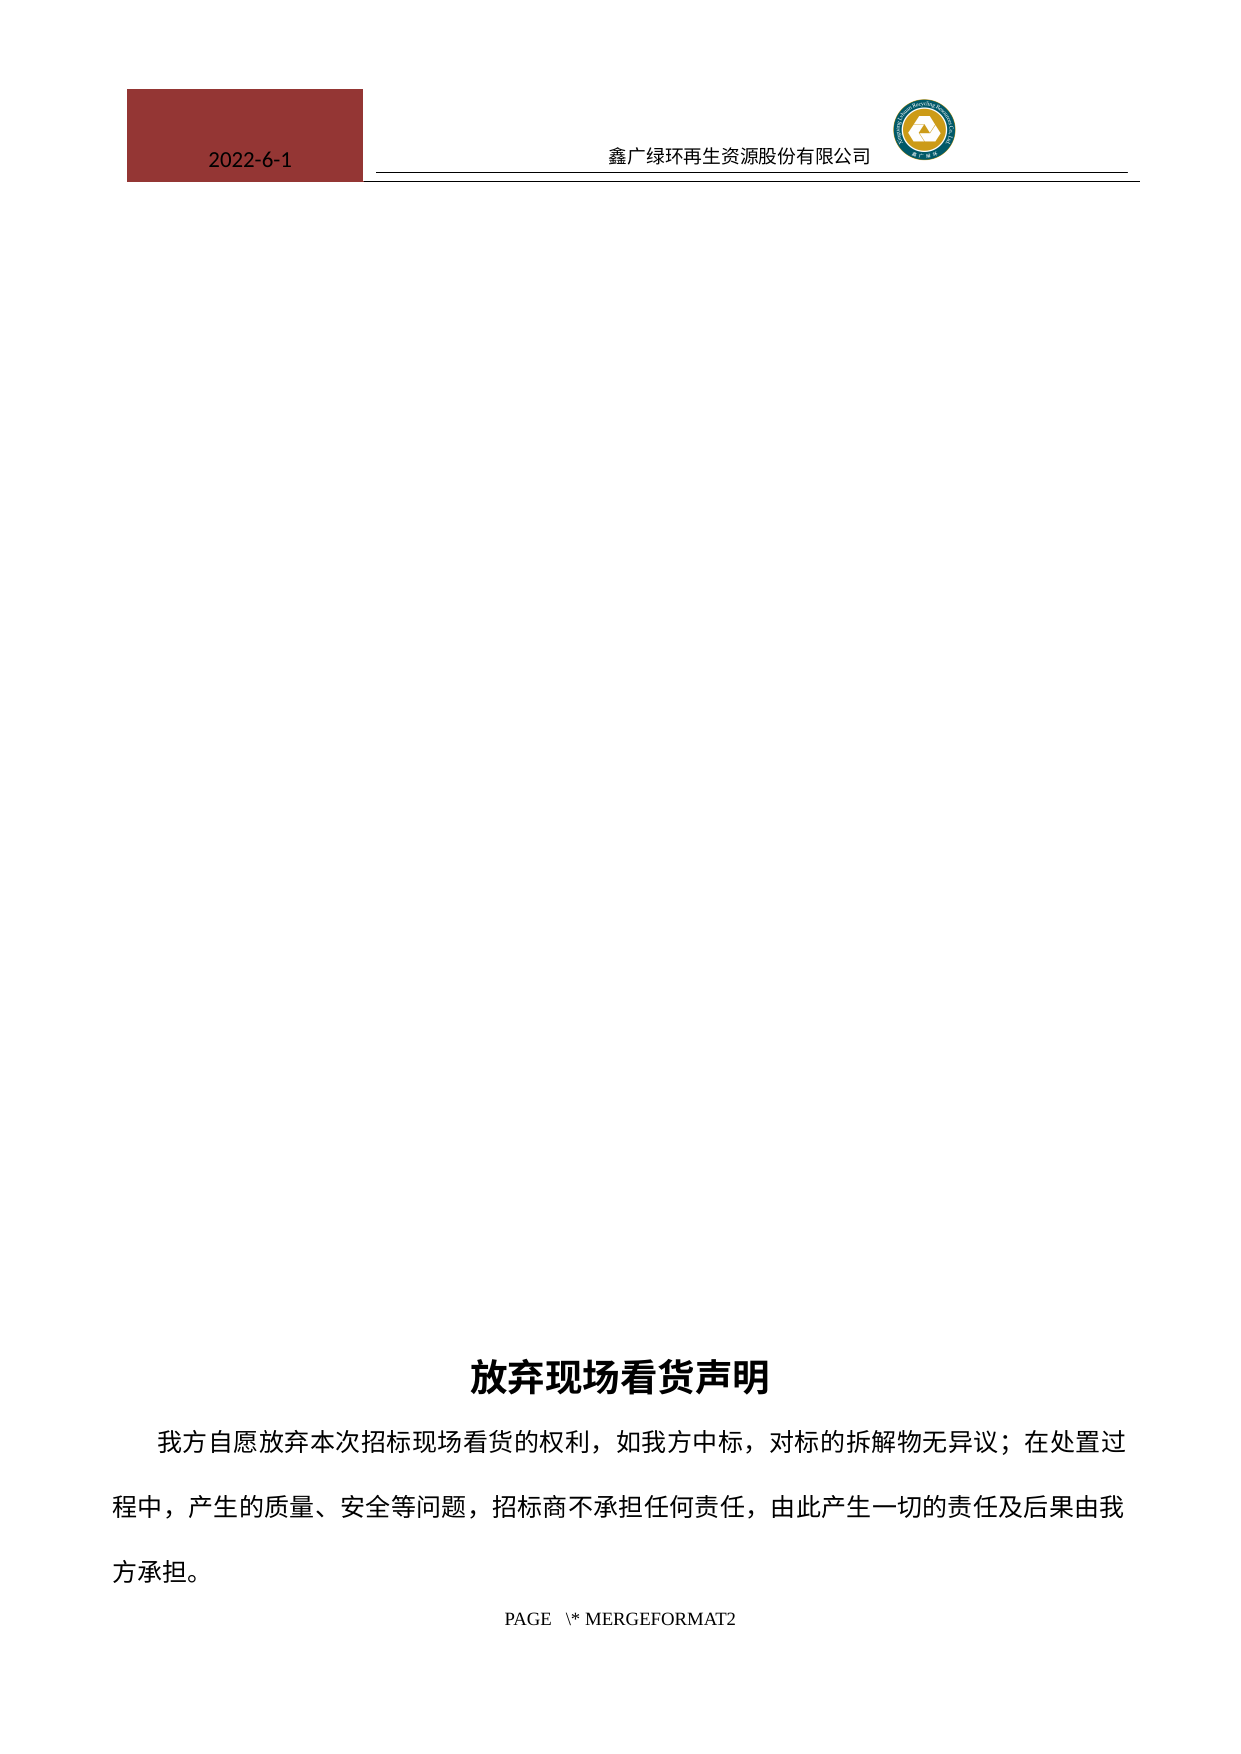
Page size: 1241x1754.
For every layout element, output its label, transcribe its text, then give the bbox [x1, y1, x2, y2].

picture [892, 96, 959, 164]
text 放弃现场看货声明 [112, 1343, 1128, 1408]
text 我方自愿放弃本次招标现场看货的权利，如我方中标，对标的拆解物无异议；在处置过程中，产生的质量、安全等问题，招标商不承担任何责任，由此产生一切的责任及后果由我方承担。 [112, 1408, 1128, 1603]
